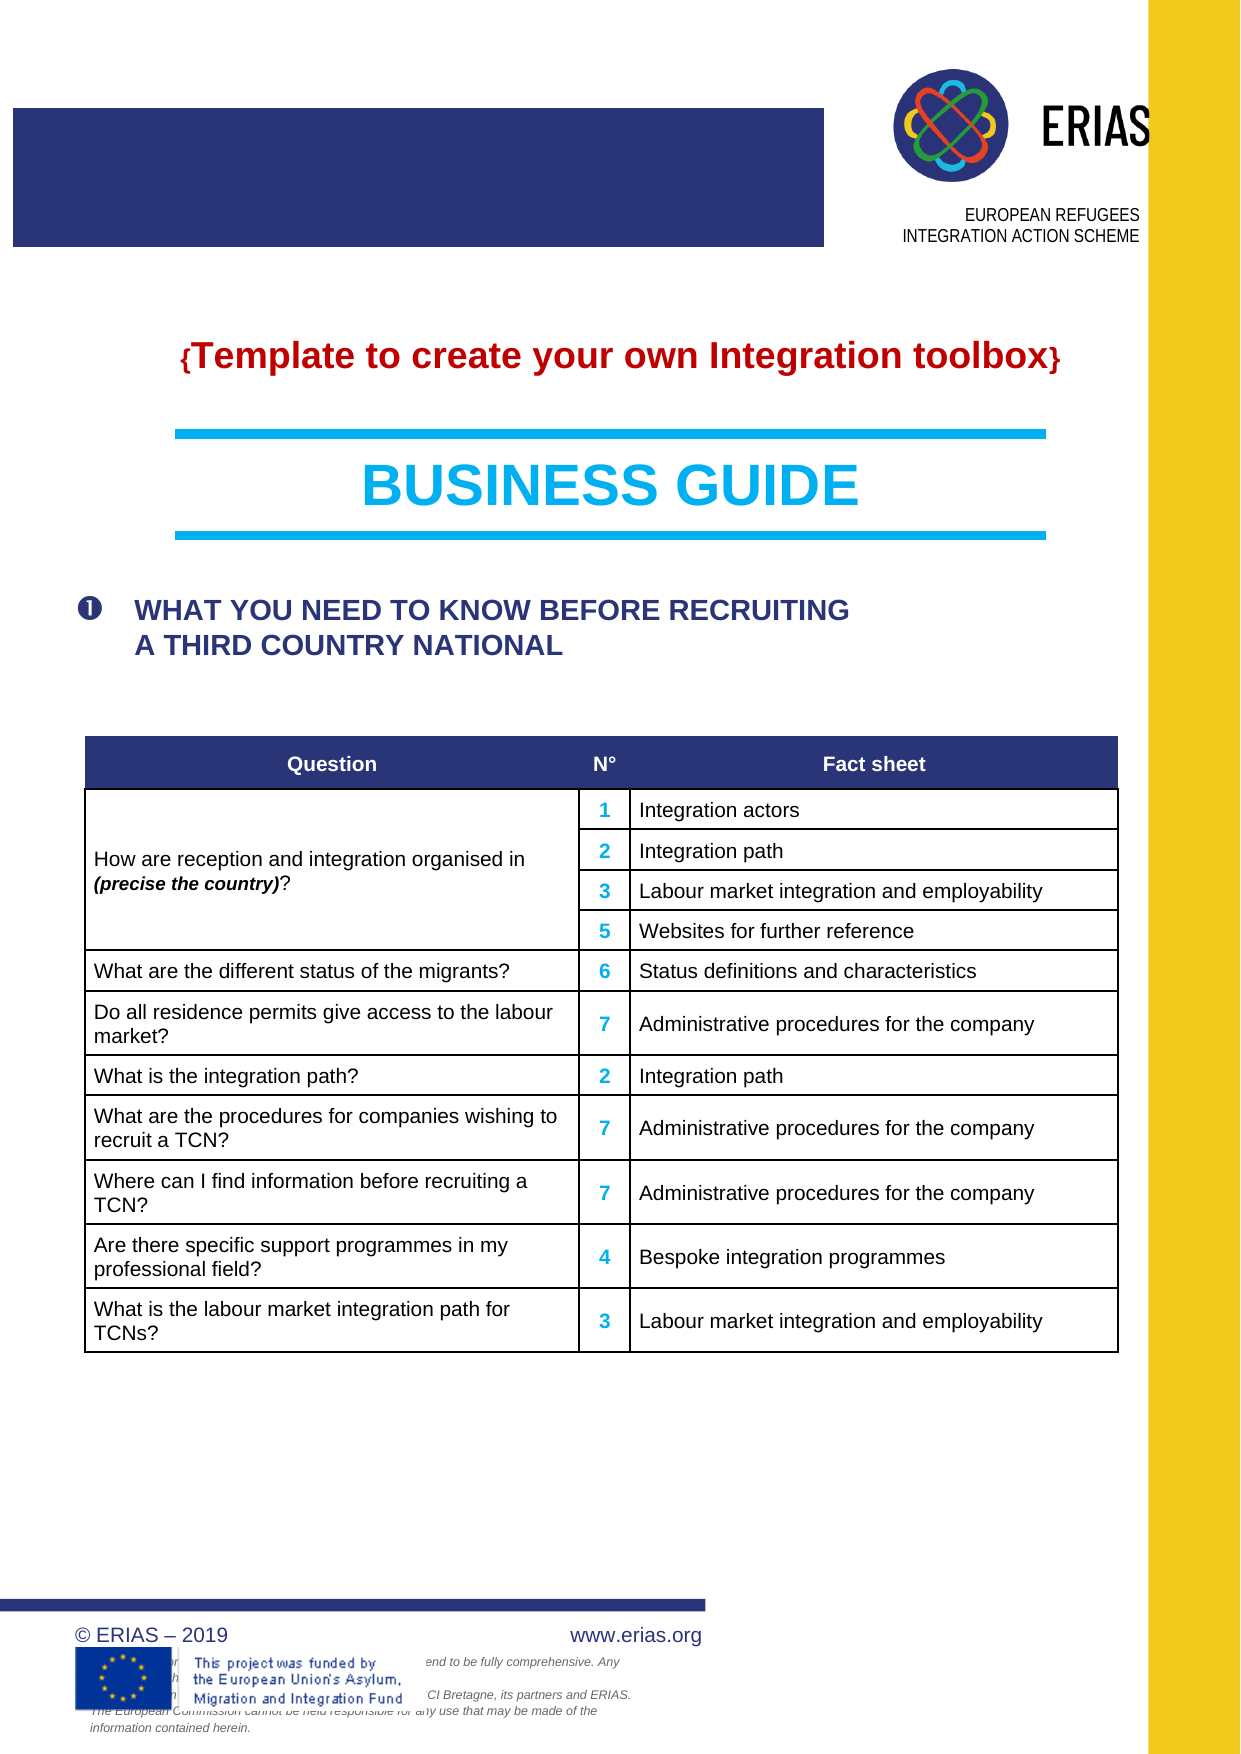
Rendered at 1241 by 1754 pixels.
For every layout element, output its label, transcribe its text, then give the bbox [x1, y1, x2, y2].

table_cell Labour market integration and employability [631, 871, 1117, 909]
table_cell 7 [580, 1161, 629, 1223]
text {Template to create your own Integration toolbox} [75, 333, 1165, 376]
table_header N° [579, 737, 630, 788]
table_cell 3 [580, 1289, 629, 1351]
table_header Fact sheet [631, 737, 1117, 788]
table_cell Do all residence permits give access to the labour market? [86, 992, 578, 1054]
table_cell Are there specific support programmes in my professional field? [86, 1225, 578, 1287]
table_header BUSINESS GUIDE [175, 439, 1046, 531]
table_cell Integration path [631, 1056, 1117, 1094]
table_cell Administrative procedures for the company [631, 1096, 1117, 1158]
table_cell Administrative procedures for the company [631, 1161, 1117, 1223]
picture [893, 69, 1150, 182]
table_cell How are reception and integration organised in (precise the country)? [86, 790, 578, 949]
table_cell What are the procedures for companies wishing to recruit a TCN? [86, 1096, 578, 1158]
table_cell Administrative procedures for the company [631, 992, 1117, 1054]
table_cell What are the different status of the migrants? [86, 951, 578, 989]
table_cell 7 [580, 1096, 629, 1158]
table_cell 2 [580, 830, 629, 869]
table_cell 7 [580, 992, 629, 1054]
table_cell What is the integration path? [86, 1056, 578, 1094]
table_cell Integration path [631, 830, 1117, 869]
table_cell 5 [580, 911, 629, 949]
table_cell Bespoke integration programmes [631, 1225, 1117, 1287]
table_cell 1 [580, 790, 629, 828]
picture [75, 1647, 427, 1711]
table_cell 3 [580, 871, 629, 909]
table_cell 2 [580, 1056, 629, 1094]
table_cell Status definitions and characteristics [631, 951, 1117, 989]
table_cell Labour market integration and employability [631, 1289, 1117, 1351]
table_cell Integration actors [631, 790, 1117, 828]
table_cell 6 [580, 951, 629, 989]
table_cell What is the labour market integration path for TCNs? [86, 1289, 578, 1351]
table_header Question [86, 737, 578, 788]
table_cell 4 [580, 1225, 629, 1287]
table_cell Websites for further reference [631, 911, 1117, 949]
text WHAT YOU NEED TO KNOW BEFORE RECRUITING A THIRD COUNTRY NATIONAL [75, 593, 1123, 661]
table_cell Where can I find information before recruiting a TCN? [86, 1161, 578, 1223]
